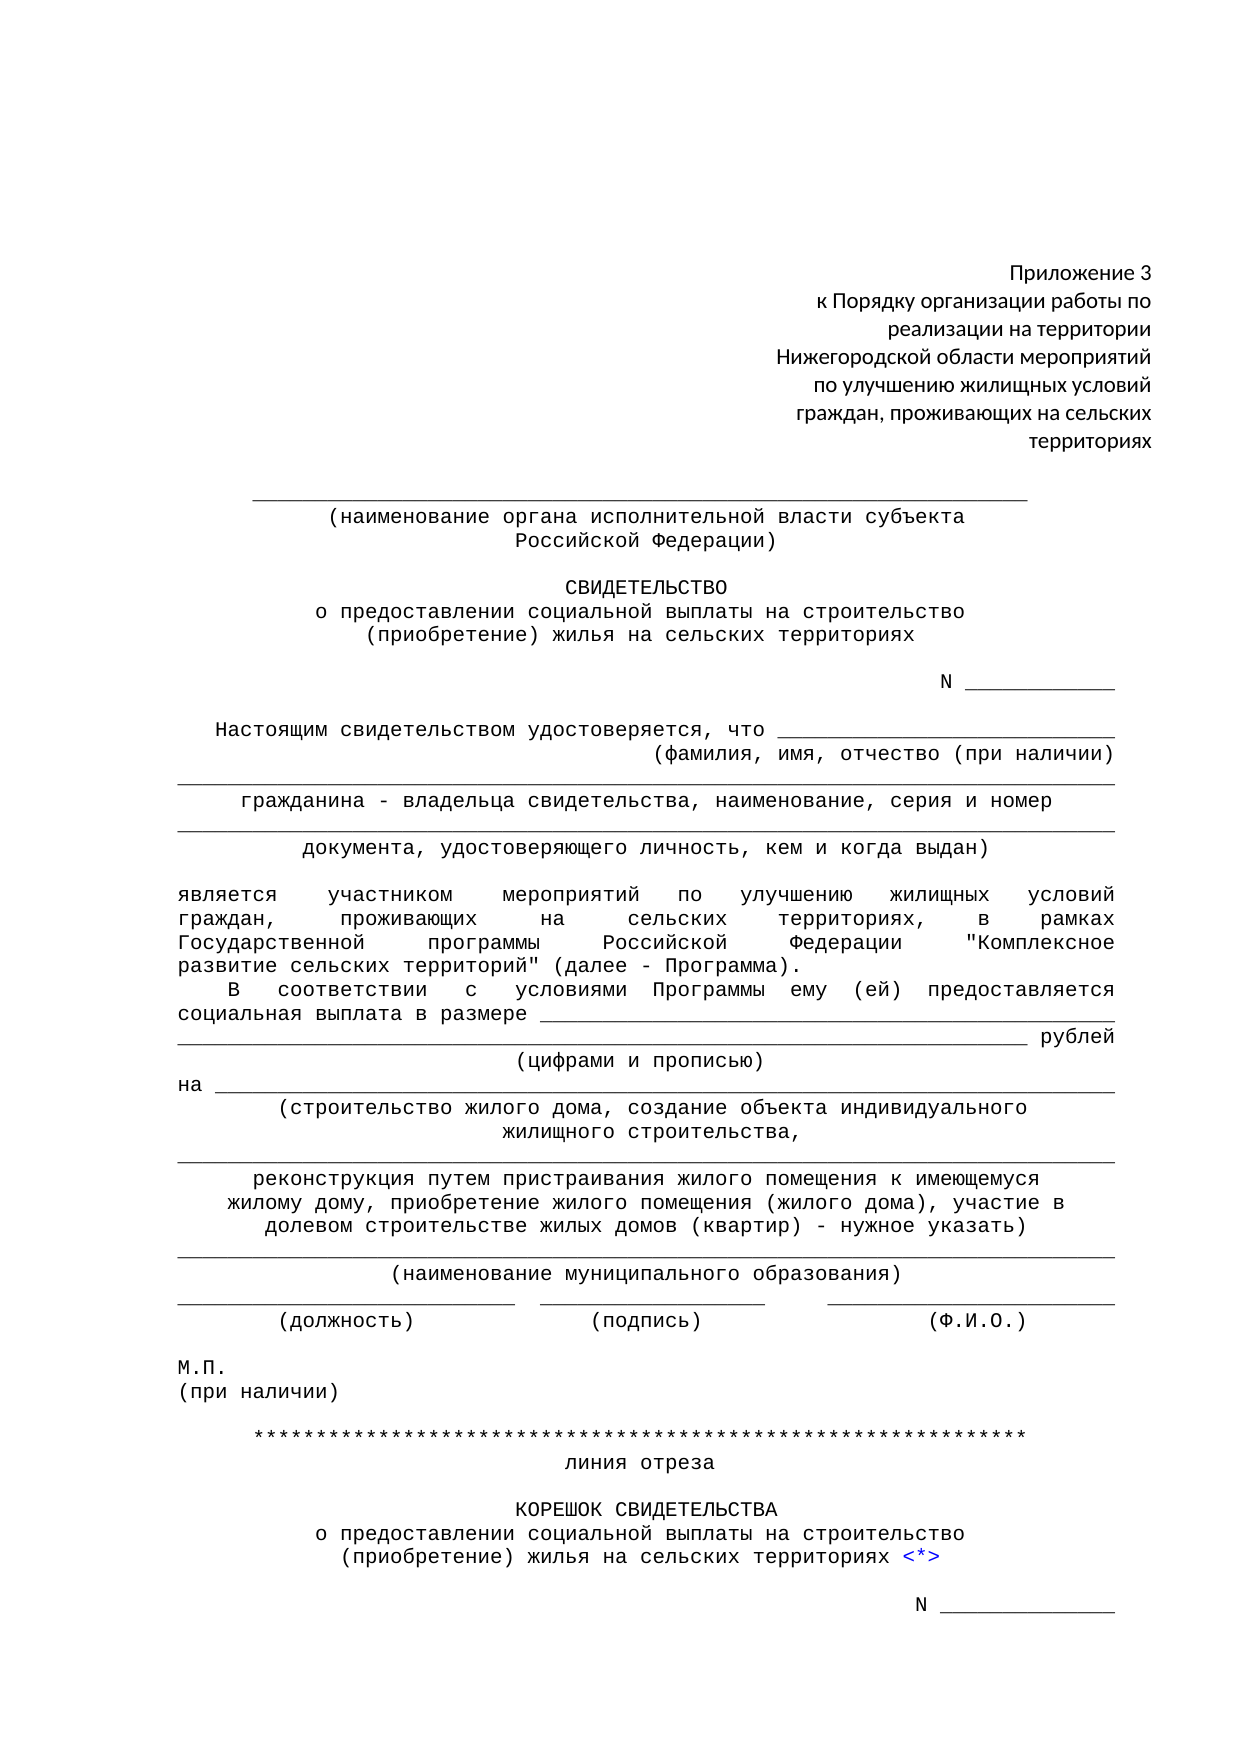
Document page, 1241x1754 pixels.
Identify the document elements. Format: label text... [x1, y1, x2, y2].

text (должность) (подпись) (Ф.И.О.) [177, 1310, 1152, 1334]
text социальная выплата в размере ______________________________________________ [177, 1003, 1152, 1026]
text жилому дому, приобретение жилого помещения (жилого дома), участие в [177, 1192, 1152, 1215]
text по улучшению жилищных условий [177, 370, 1152, 398]
text N ____________ [177, 672, 1152, 695]
text на ________________________________________________________________________ [177, 1073, 1152, 1097]
text N ______________ [177, 1594, 1152, 1617]
text ___________________________________________________________________________ [177, 813, 1152, 837]
text является участником мероприятий по улучшению жилищных условий [177, 884, 1152, 908]
text Российской Федерации) [177, 530, 1152, 553]
text ______________________________________________________________ [177, 482, 1152, 506]
text жилищного строительства, [177, 1121, 1152, 1144]
text ___________________________________________________________________________ [177, 766, 1152, 790]
text Настоящим свидетельством удостоверяется, что ___________________________ [177, 719, 1152, 742]
text о предоставлении социальной выплаты на строительство [177, 1523, 1152, 1546]
text М.П. [177, 1357, 1152, 1381]
text реконструкция путем пристраивания жилого помещения к имеющемуся [177, 1168, 1152, 1192]
text СВИДЕТЕЛЬСТВО [177, 577, 1152, 601]
text ____________________________________________________________________ рублей [177, 1026, 1152, 1050]
text развитие сельских территорий" (далее - Программа). [177, 955, 1152, 979]
text (приобретение) жилья на сельских территориях [177, 624, 1152, 648]
text В соответствии с условиями Программы ему (ей) предоставляется [177, 979, 1152, 1003]
text гражданина - владельца свидетельства, наименование, серия и номер [177, 790, 1152, 813]
text долевом строительстве жилых домов (квартир) - нужное указать) [177, 1215, 1152, 1239]
text КОРЕШОК СВИДЕТЕЛЬСТВА [177, 1499, 1152, 1523]
text Нижегородской области мероприятий [177, 342, 1152, 370]
text о предоставлении социальной выплаты на строительство [177, 601, 1152, 624]
text документа, удостоверяющего личность, кем и когда выдан) [177, 837, 1152, 861]
text реализации на территории [177, 314, 1152, 342]
text ___________________________________________________________________________ [177, 1144, 1152, 1168]
text Приложение 3 [177, 258, 1152, 286]
text (при наличии) [177, 1381, 1152, 1404]
text территориях [177, 426, 1152, 454]
text линия отреза [177, 1452, 1152, 1476]
text (фамилия, имя, отчество (при наличии) [177, 742, 1152, 766]
text граждан, проживающих на сельских территориях, в рамках [177, 908, 1152, 932]
text ___________________________________________________________________________ [177, 1239, 1152, 1263]
text Государственной программы Российской Федерации "Комплексное [177, 932, 1152, 955]
text ************************************************************** [177, 1428, 1152, 1452]
text (строительство жилого дома, создание объекта индивидуального [177, 1097, 1152, 1121]
text к Порядку организации работы по [177, 286, 1152, 314]
text ___________________________ __________________ _______________________ [177, 1286, 1152, 1310]
text (наименование муниципального образования) [177, 1263, 1152, 1286]
text (наименование органа исполнительной власти субъекта [177, 506, 1152, 530]
text (приобретение) жилья на сельских территориях <*> [177, 1546, 1152, 1570]
text (цифрами и прописью) [177, 1050, 1152, 1073]
text граждан, проживающих на сельских [177, 398, 1152, 426]
